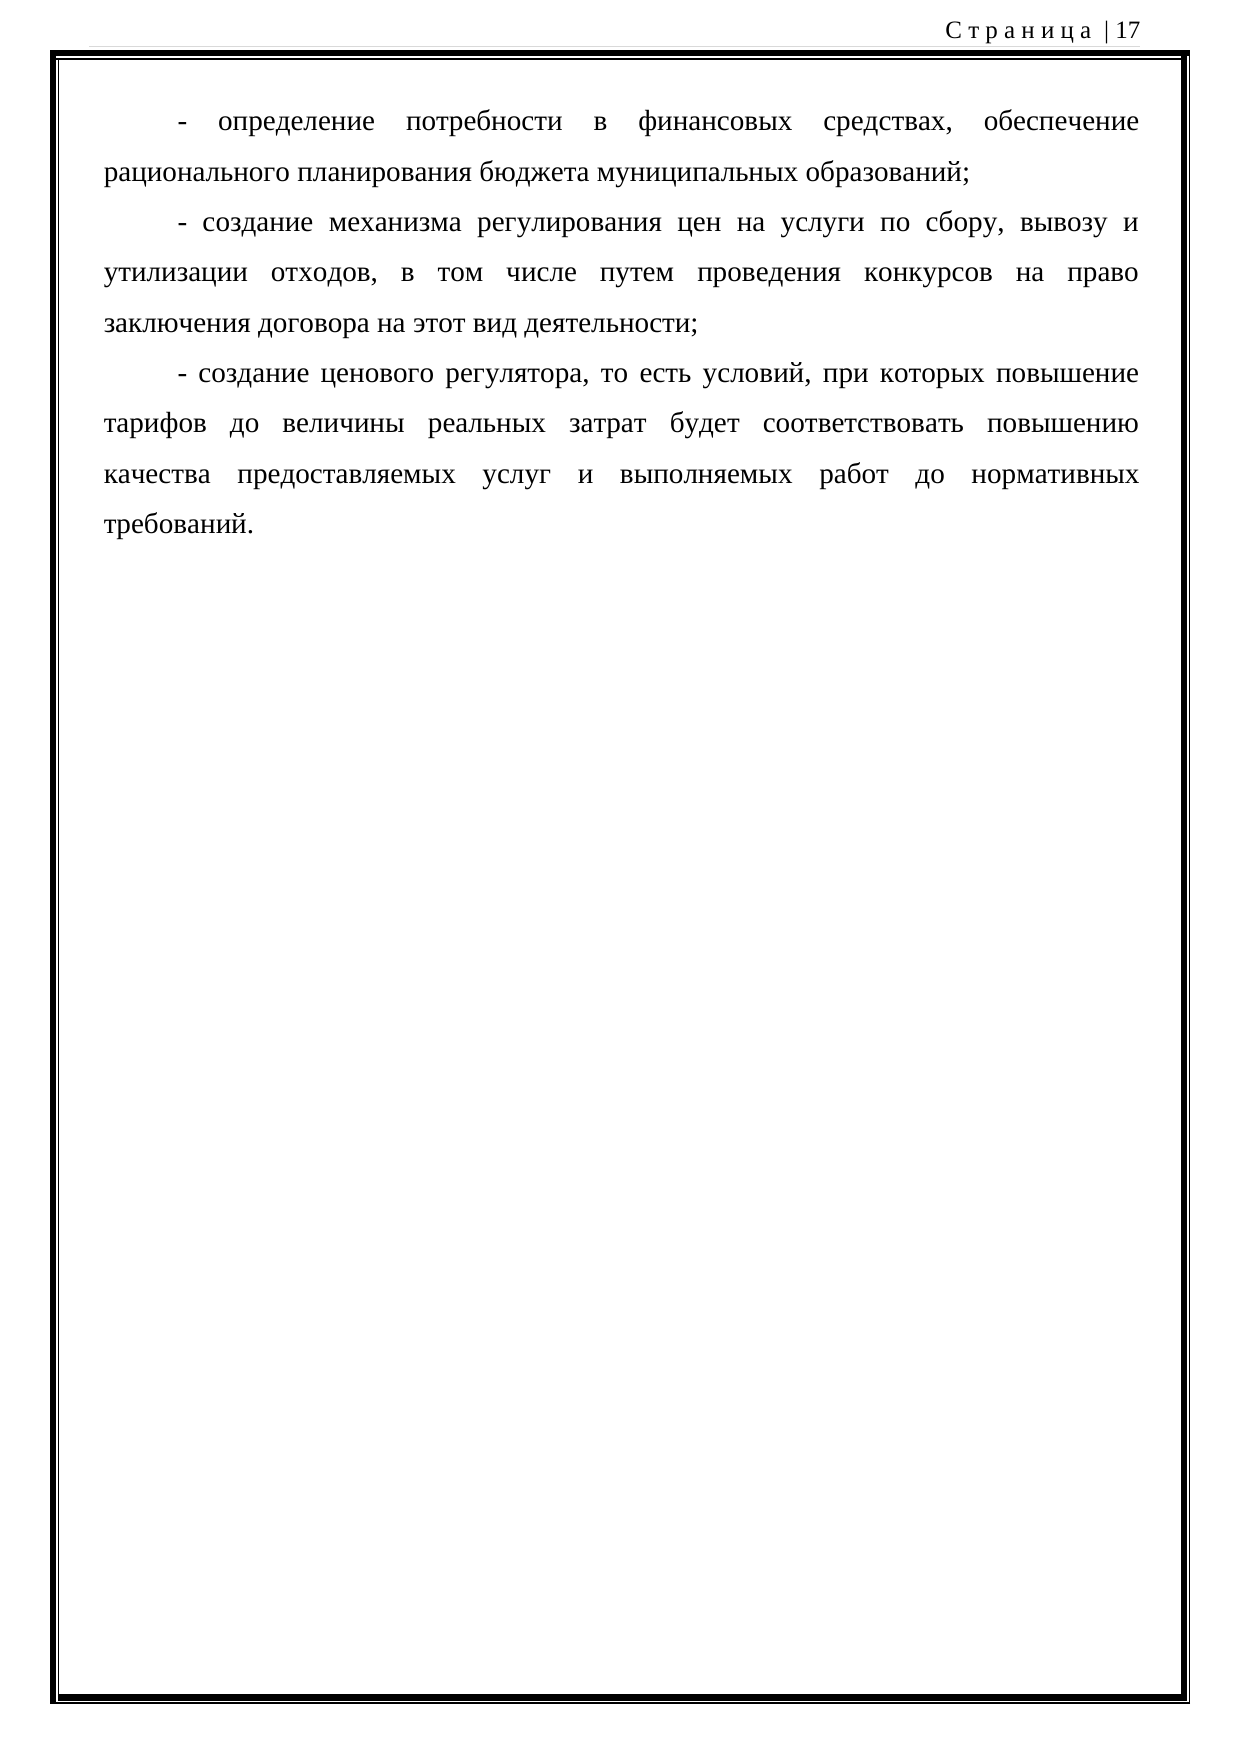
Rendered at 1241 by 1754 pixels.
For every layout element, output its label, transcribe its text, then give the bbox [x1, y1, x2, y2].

text - создание механизма регулирования цен на услуги по сбору, вывозу и утилизации отходов, в том числе путем проведения конкурсов на право заключения договора на этот вид деятельности; [103, 204, 1140, 338]
text - определение потребности в финансовых средствах, обеспечение рационального планирования бюджета муниципальных образований; [103, 103, 1140, 187]
text - создание ценового регулятора, то есть условий, при которых повышение тарифов до величины реальных затрат будет соответствовать повышению качества предоставляемых услуг и выполняемых работ до нормативных требований. [103, 355, 1140, 539]
